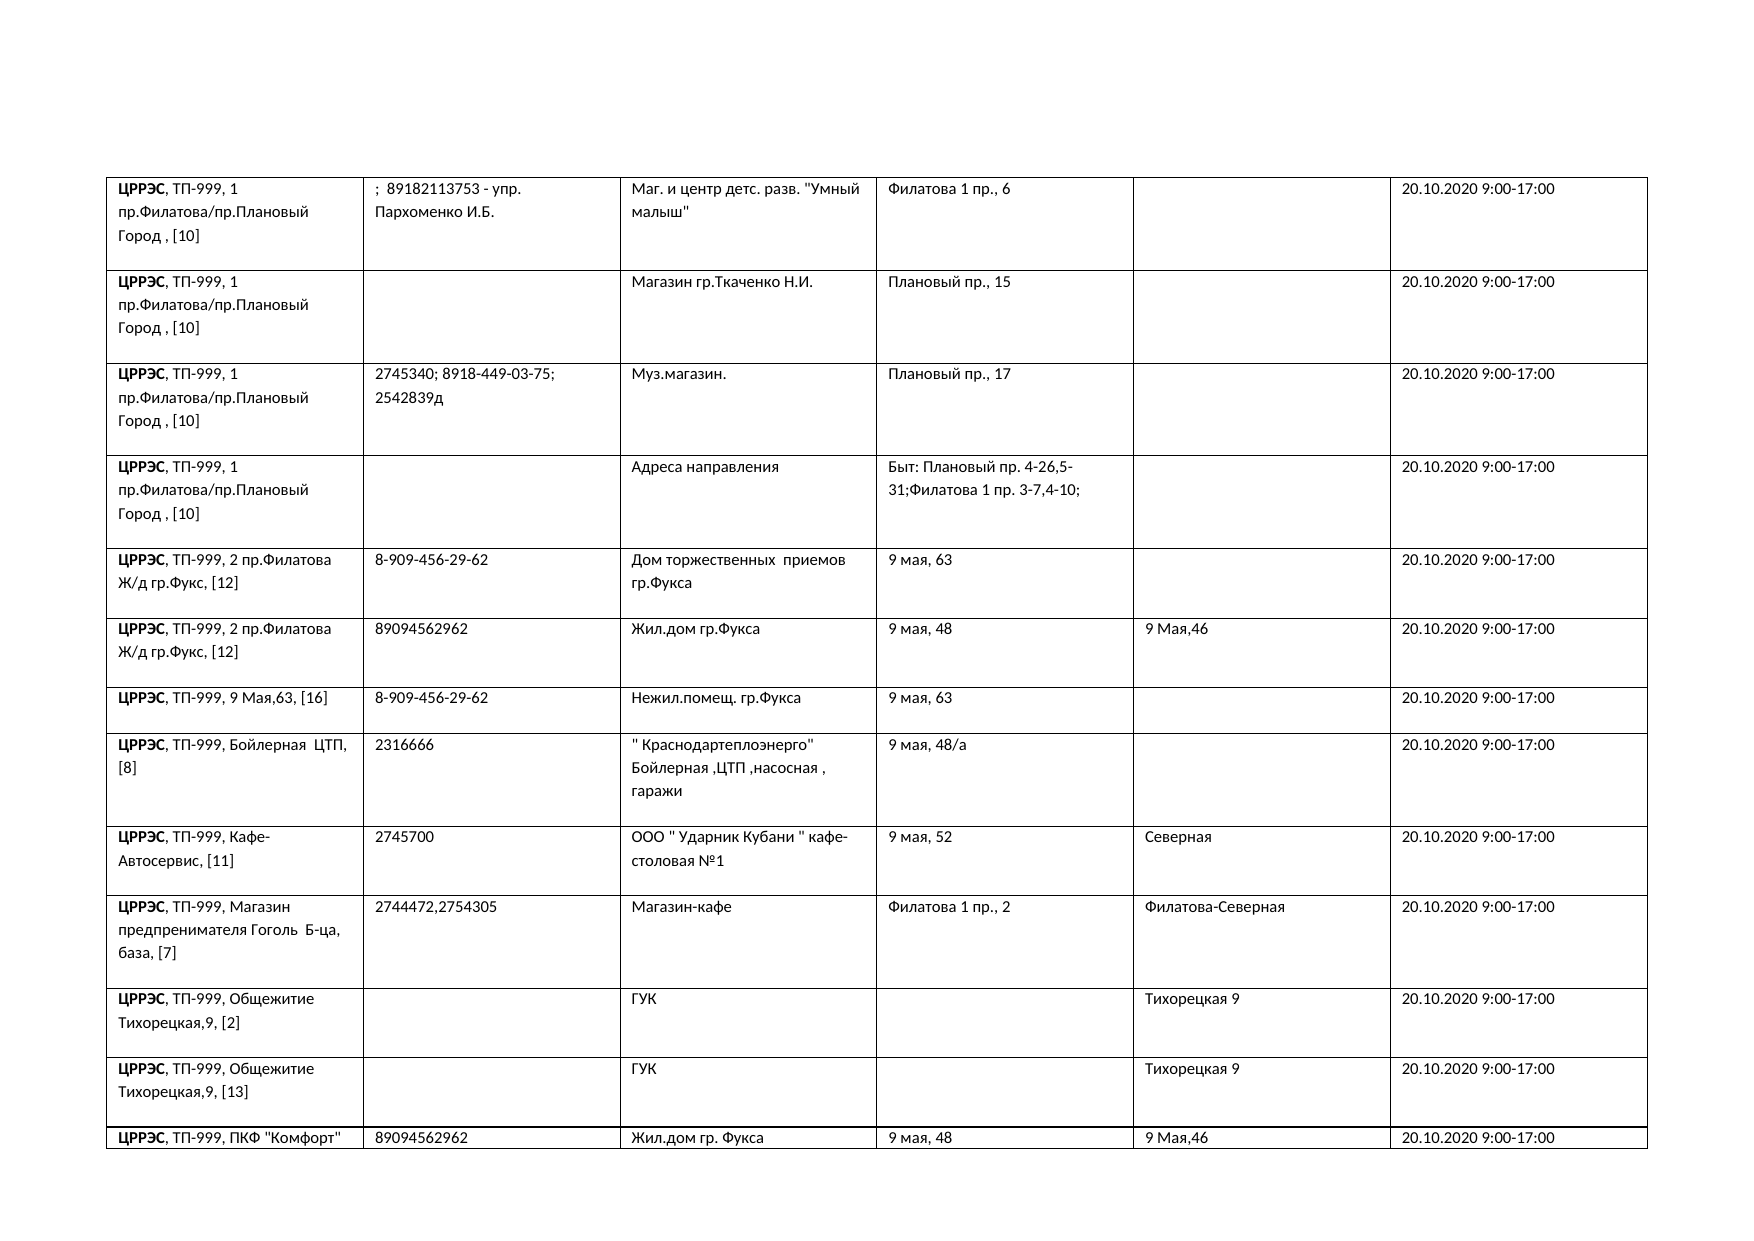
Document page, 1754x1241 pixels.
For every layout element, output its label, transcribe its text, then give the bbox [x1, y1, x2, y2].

table_cell [1134, 688, 1390, 733]
table_cell [1134, 178, 1390, 270]
table_cell [1134, 549, 1390, 617]
table_cell 20.10.2020 9:00-17:00 [1391, 989, 1647, 1057]
table_cell 89094562962 [364, 1128, 620, 1148]
table_cell ЦРРЭС, ТП-999, 1 пр.Филатова/пр.Плановый Город , [10] [107, 364, 363, 455]
table_cell 9 Мая,46 [1134, 619, 1390, 687]
table_cell [1134, 456, 1390, 548]
table_cell ЦРРЭС, ТП-999, 1 пр.Филатова/пр.Плановый Город , [10] [107, 271, 363, 363]
table_cell 20.10.2020 9:00-17:00 [1391, 456, 1647, 548]
table_cell Филатова 1 пр., 6 [877, 178, 1133, 270]
table_cell 9 мая, 52 [877, 827, 1133, 895]
table_cell [364, 989, 620, 1057]
table_cell 8-909-456-29-62 [364, 549, 620, 617]
table_cell Адреса направления [621, 456, 876, 548]
table_cell ГУК [621, 1058, 876, 1126]
table_cell " Краснодартеплоэнерго" Бойлерная ,ЦТП ,насосная , гаражи [621, 734, 876, 826]
table_cell 2745700 [364, 827, 620, 895]
table_cell Быт: Плановый пр. 4-26,5-31;Филатова 1 пр. 3-7,4-10; [877, 456, 1133, 548]
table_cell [1391, 1128, 1647, 1148]
table_cell Плановый пр., 15 [877, 271, 1133, 363]
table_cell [1391, 178, 1647, 270]
table_cell Дом торжественных приемов гр.Фукса [621, 549, 876, 617]
table_cell [1134, 271, 1390, 363]
table_cell Филатова 1 пр., 2 [877, 896, 1133, 988]
table_cell 2316666 [364, 734, 620, 826]
table_cell ЦРРЭС, ТП-999, Кафе- Автосервис, [11] [107, 827, 363, 895]
table_cell ЦРРЭС, ТП-999, 9 Мая,63, [16] [107, 688, 363, 733]
table_cell Маг. и центр детс. разв. "Умный малыш" [621, 178, 876, 270]
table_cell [107, 178, 363, 270]
table_cell 20.10.2020 9:00-17:00 [1391, 271, 1647, 363]
table_cell [364, 271, 620, 363]
table_cell Тихорецкая 9 [1134, 1058, 1390, 1126]
table_cell 20.10.2020 9:00-17:00 [1391, 896, 1647, 988]
table_cell Нежил.помещ. гр.Фукса [621, 688, 876, 733]
table_cell 9 мая, 63 [877, 549, 1133, 617]
table_cell ЦРРЭС, ТП-999, 2 пр.Филатова Ж/д гр.Фукс, [12] [107, 549, 363, 617]
table_cell Магазин-кафе [621, 896, 876, 988]
table_cell 20.10.2020 9:00-17:00 [1391, 734, 1647, 826]
table_cell 2744472,2754305 [364, 896, 620, 988]
table_cell [877, 1058, 1133, 1126]
table_cell Муз.магазин. [621, 364, 876, 455]
table_cell 20.10.2020 9:00-17:00 [1391, 688, 1647, 733]
table_cell [364, 1058, 620, 1126]
table_cell ООО " Ударник Кубани " кафе-столовая №1 [621, 827, 876, 895]
table_cell ЦРРЭС, ТП-999, Магазин предпренимателя Гоголь Б-ца, база, [7] [107, 896, 363, 988]
table_cell Магазин гр.Ткаченко Н.И. [621, 271, 876, 363]
table_cell 9 Мая,46 [1134, 1128, 1390, 1148]
table_cell ГУК [621, 989, 876, 1057]
table_cell ; 89182113753 - упр. Пархоменко И.Б. [364, 178, 620, 270]
table_cell 20.10.2020 9:00-17:00 [1391, 827, 1647, 895]
table_cell 20.10.2020 9:00-17:00 [1391, 549, 1647, 617]
table_cell Плановый пр., 17 [877, 364, 1133, 455]
table_cell 9 мая, 48 [877, 1128, 1133, 1148]
table_cell 20.10.2020 9:00-17:00 [1391, 364, 1647, 455]
table_cell Тихорецкая 9 [1134, 989, 1390, 1057]
table_cell ЦРРЭС, ТП-999, Общежитие Тихорецкая,9, [2] [107, 989, 363, 1057]
table_cell 89094562962 [364, 619, 620, 687]
table_cell 20.10.2020 9:00-17:00 [1391, 619, 1647, 687]
table_cell [877, 989, 1133, 1057]
table_cell [1134, 734, 1390, 826]
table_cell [107, 1128, 363, 1148]
table_cell 2745340; 8918-449-03-75; 2542839д [364, 364, 620, 455]
table_cell [1134, 364, 1390, 455]
table_cell 20.10.2020 9:00-17:00 [1391, 1058, 1647, 1126]
table_cell ЦРРЭС, ТП-999, 2 пр.Филатова Ж/д гр.Фукс, [12] [107, 619, 363, 687]
table_cell Северная [1134, 827, 1390, 895]
table_cell [364, 456, 620, 548]
table_cell 9 мая, 48 [877, 619, 1133, 687]
table_cell ЦРРЭС, ТП-999, Бойлерная ЦТП, [8] [107, 734, 363, 826]
table_cell Жил.дом гр.Фукса [621, 619, 876, 687]
table_cell ЦРРЭС, ТП-999, Общежитие Тихорецкая,9, [13] [107, 1058, 363, 1126]
table_cell Жил.дом гр. Фукса [621, 1128, 876, 1148]
table_cell 9 мая, 48/а [877, 734, 1133, 826]
table_cell Филатова-Северная [1134, 896, 1390, 988]
table_cell ЦРРЭС, ТП-999, 1 пр.Филатова/пр.Плановый Город , [10] [107, 456, 363, 548]
table_cell 8-909-456-29-62 [364, 688, 620, 733]
table_cell 9 мая, 63 [877, 688, 1133, 733]
